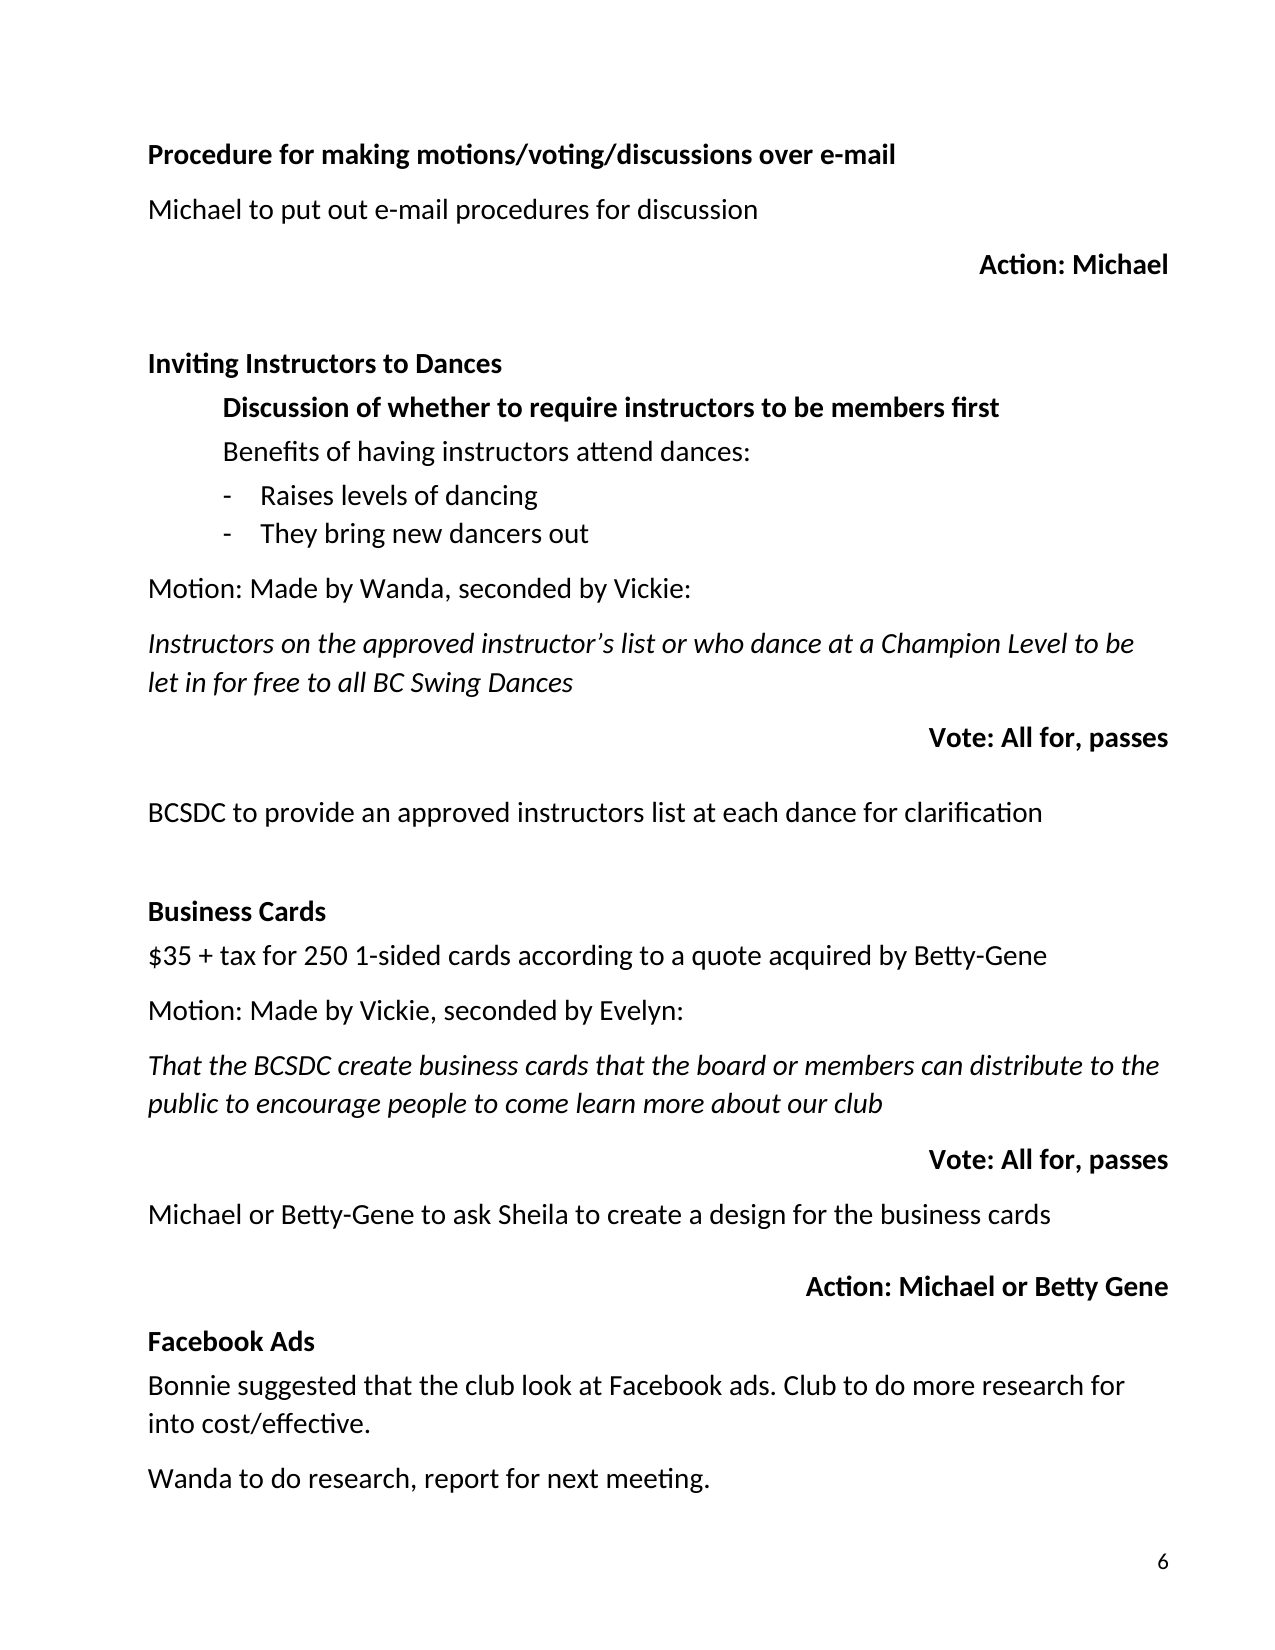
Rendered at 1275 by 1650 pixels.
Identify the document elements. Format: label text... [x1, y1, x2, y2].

list Vote: All for, passes [410, 1141, 1169, 1176]
text Facebook Ads [148, 1323, 1169, 1358]
text BCSDC to provide an approved instructors list at each dance for clarification [148, 794, 1169, 829]
list Action: Michael [410, 246, 1169, 282]
text Motion: Made by Vickie, seconded by Evelyn: [148, 992, 1169, 1028]
text That the BCSDC create business cards that the board or members can distribute to the public to encourage people to come learn more about our club [148, 1047, 1169, 1121]
text Michael to put out e-mail procedures for discussion [148, 191, 1169, 227]
text Instructors on the approved instructor’s list or who dance at a Champion Level to be let in for free to all BC Swing Dances [148, 626, 1169, 700]
text Benefits of having instructors attend dances: [148, 433, 1169, 469]
text Inviting Instructors to Dances [148, 345, 1169, 381]
text Wanda to do research, report for next meeting. [148, 1460, 1169, 1496]
text Procedure for making motions/voting/discussions over e-mail [148, 136, 1169, 171]
text Michael or Betty-Gene to ask Sheila to create a design for the business cards [148, 1196, 1169, 1231]
text Motion: Made by Wanda, seconded by Vickie: [148, 571, 1169, 606]
list Vote: All for, passes [410, 719, 1169, 755]
list Raises levels of dancing [223, 477, 1169, 513]
text $35 + tax for 250 1-sided cards according to a quote acquired by Betty-Gene [148, 937, 1169, 973]
text Bonnie suggested that the club look at Facebook ads. Club to do more research for into cost/effective. [148, 1367, 1169, 1441]
text Business Cards [148, 893, 1169, 929]
text Discussion of whether to require instructors to be members first [148, 389, 1169, 425]
list They bring new dancers out [223, 515, 1169, 551]
list Action: Michael or Betty Gene [410, 1268, 1169, 1303]
